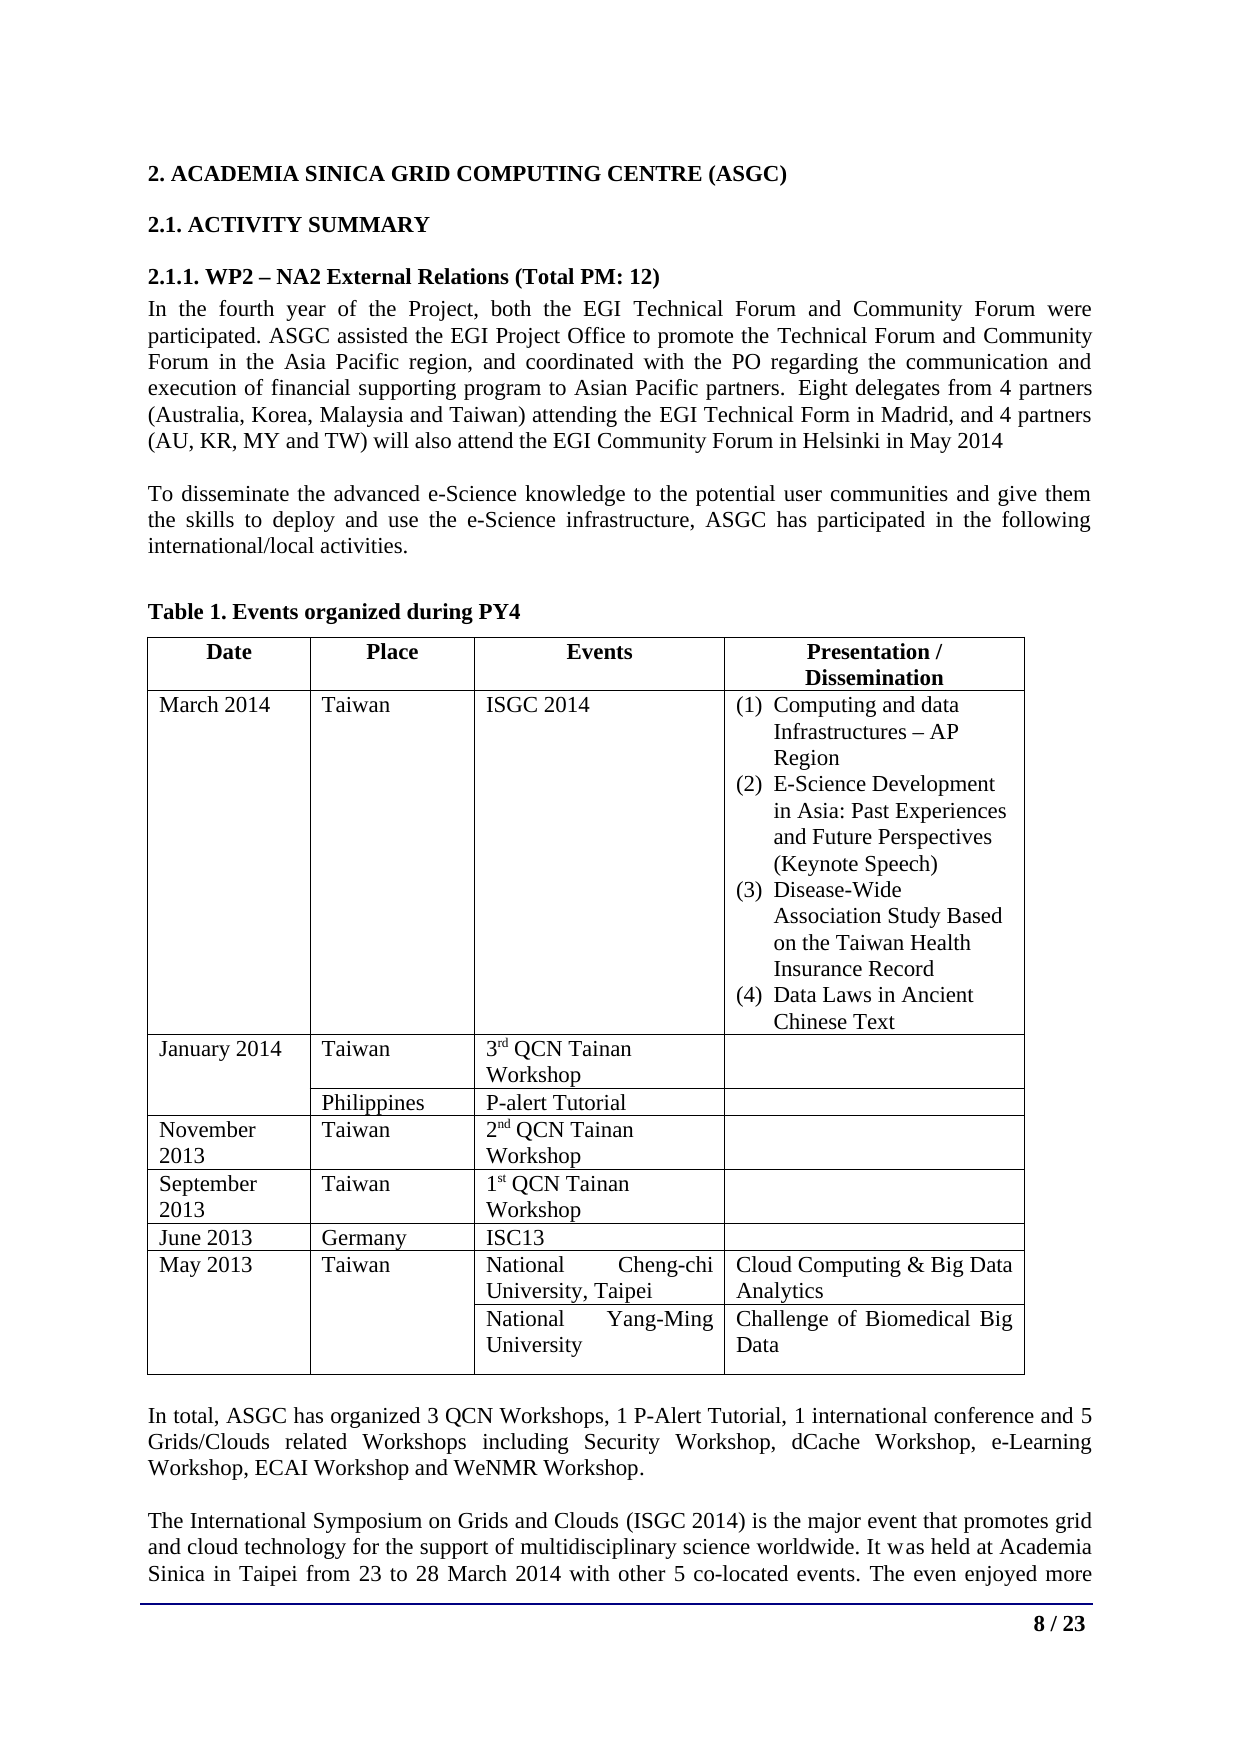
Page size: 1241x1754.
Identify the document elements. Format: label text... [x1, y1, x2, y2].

table_cell Taiwan [311, 1251, 474, 1374]
table_cell [725, 1116, 1024, 1169]
table_cell March 2014 [148, 691, 310, 1034]
table_cell Cloud Computing & Big Data Analytics [725, 1251, 1024, 1304]
text In the fourth year of the Project, both the EGI Technical Forum and Community Forum were participated. ASGC assisted the EGI Project Office to promote the Technical Forum and Community Forum in the Asia Pacific region, and coordinated with the PO regarding the communication and execution of financial supporting program to Asian Pacific partners. Eight delegates from 4 partners (Australia, Korea, Malaysia and Taiwan) attending the EGI Technical Form in Madrid, and 4 partners (AU, KR, MY and TW) will also attend the EGI Community Forum in Helsinki in May 2014 [148, 295, 1093, 453]
table_cell May 2013 [148, 1251, 310, 1374]
text To disseminate the advanced e-Science knowledge to the potential user communities and give them the skills to deploy and use the e-Science infrastructure, ASGC has participated in the following international/local activities. [148, 480, 1093, 559]
text Table 1. Events organized during PY4 [148, 598, 1093, 624]
table_cell 2nd QCN Tainan Workshop [475, 1116, 724, 1169]
subtitle WP2 – NA2 External Relations (Total PM: 12) [148, 263, 1093, 289]
table_cell Philippines [311, 1089, 474, 1115]
table_cell June 2013 [148, 1224, 310, 1250]
table_cell ISGC 2014 [475, 691, 724, 1034]
table_cell Taiwan [311, 1116, 474, 1169]
table_header Date [148, 638, 310, 690]
subtitle Academia Sinica Grid Computing Centre (ASGC) [148, 160, 1093, 186]
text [148, 1507, 1093, 1586]
table_cell 3rd QCN Tainan Workshop [475, 1035, 724, 1088]
table_cell 1st QCN Tainan Workshop [475, 1170, 724, 1223]
table_cell [725, 1035, 1024, 1088]
table_cell Computing and data Infrastructures – AP Region E-Science Development in Asia: Past Experiences and Future Perspectives (Keynote Speech) Disease-Wide Association Study Based on the Taiwan Health Insurance Record Data Laws in Ancient Chinese Text [725, 691, 1024, 1034]
table_cell January 2014 [148, 1035, 310, 1115]
table_header Presentation / Dissemination [725, 638, 1024, 690]
table_cell National Cheng-chi University, Taipei [475, 1251, 724, 1304]
subtitle Activity Summary [148, 211, 1093, 238]
text In total, ASGC has organized 3 QCN Workshops, 1 P-Alert Tutorial, 1 international conference and 5 Grids/Clouds related Workshops including Security Workshop, dCache Workshop, e-Learning Workshop, ECAI Workshop and WeNMR Workshop. [148, 1402, 1093, 1481]
table_cell Taiwan [311, 1035, 474, 1088]
table_cell November 2013 [148, 1116, 310, 1169]
table_cell ISC13 [475, 1224, 724, 1250]
table_cell P-alert Tutorial [475, 1089, 724, 1115]
table_cell Challenge of Biomedical Big Data [725, 1305, 1024, 1374]
table_header Place [311, 638, 474, 690]
table_header Events [475, 638, 724, 690]
table_cell [725, 1089, 1024, 1115]
table_cell [725, 1170, 1024, 1223]
table_cell [725, 1224, 1024, 1250]
table_cell Taiwan [311, 691, 474, 1034]
table_cell National Yang-Ming University [475, 1305, 724, 1374]
table_cell September 2013 [148, 1170, 310, 1223]
table_cell Taiwan [311, 1170, 474, 1223]
table_cell Germany [311, 1224, 474, 1250]
